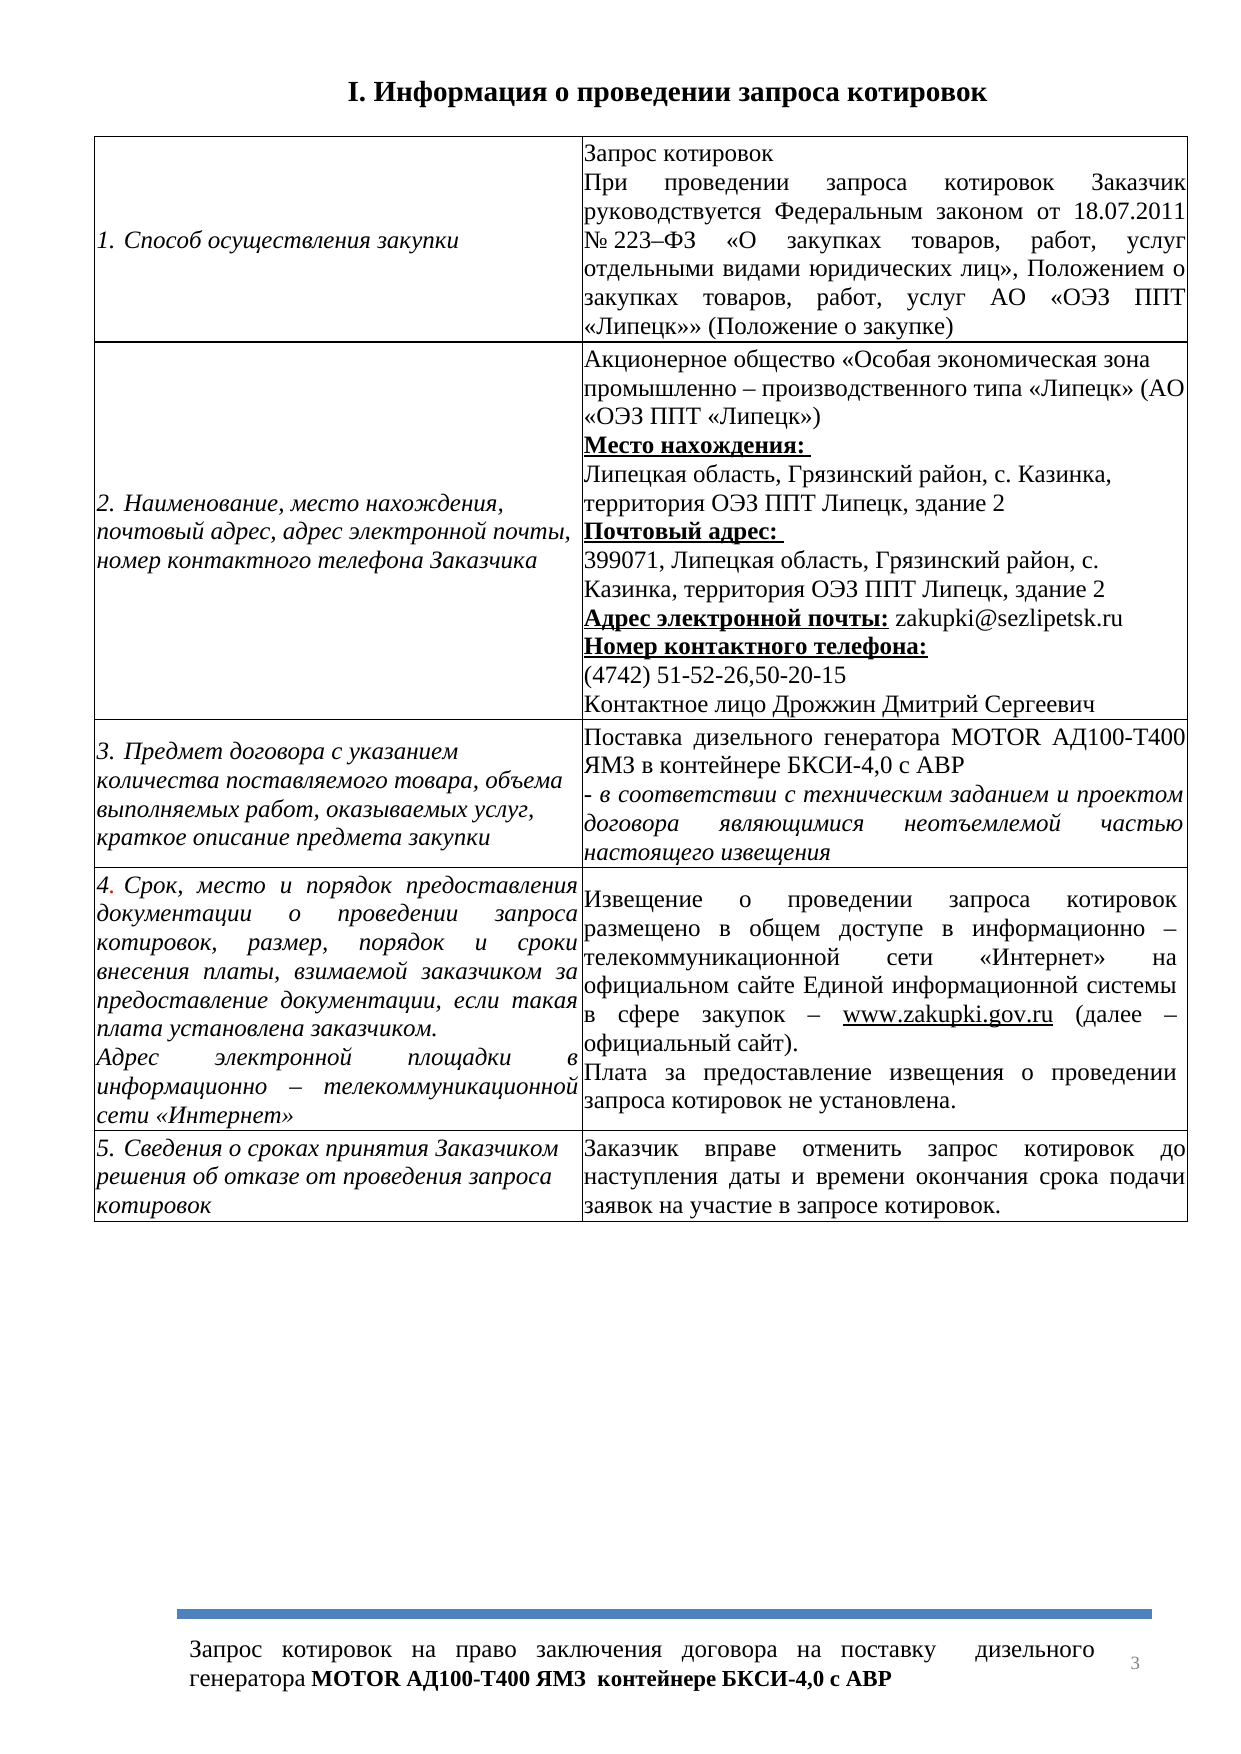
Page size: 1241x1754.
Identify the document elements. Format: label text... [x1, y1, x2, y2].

table_cell 3. Предмет договора с указанием количества поставляемого товара, объема выполняемых работ, оказываемых услуг, краткое описание предмета закупки [95, 720, 582, 867]
table_cell Поставка дизельного генератора MOTOR АД100-Т400 ЯМЗ в контейнере БКСИ-4,0 с АВР - в соответствии с техническим заданием и проектом договора являющимися неотъемлемой частью настоящего извещения [583, 720, 1187, 867]
table_cell 2. Наименование, место нахождения, почтовый адрес, адрес электронной почты, номер контактного телефона Заказчика [95, 343, 582, 719]
text I. Информация о проведении запроса котировок [177, 74, 1152, 107]
table_cell Заказчик вправе отменить запрос котировок до наступления даты и времени окончания срока подачи заявок на участие в запросе котировок. [583, 1131, 1187, 1221]
table_cell 5. Сведения о сроках принятия Заказчиком решения об отказе от проведения запроса котировок [95, 1131, 582, 1221]
table_cell Акционерное общество «Особая экономическая зона промышленно – производственного типа «Липецк» (АО «ОЭЗ ППТ «Липецк») Место нахождения: Липецкая область, Грязинский район, с. Казинка, территория ОЭЗ ППТ Липецк, здание 2 Почтовый адрес: 399071, Липецкая область, Грязинский район, с. Казинка, территория ОЭЗ ППТ Липецк, здание 2 Адрес электронной почты: zakupki@sezlipetsk.ru Номер контактного телефона: (4742) 51-52-26,50-20-15 Контактное лицо Дрожжин Дмитрий Сергеевич [583, 343, 1187, 719]
table_cell 4. Срок, место и порядок предоставления документации о проведении запроса котировок, размер, порядок и сроки внесения платы, взимаемой заказчиком за предоставление документации, если такая плата установлена заказчиком. Адрес электронной площадки в информационно – телекоммуникационной сети «Интернет» [95, 868, 582, 1130]
table_header Запрос котировок При проведении запроса котировок Заказчик руководствуется Федеральным законом от 18.07.2011 № 223–ФЗ «О закупках товаров, работ, услуг отдельными видами юридических лиц», Положением о закупках товаров, работ, услуг АО «ОЭЗ ППТ «Липецк»» (Положение о закупке) [583, 137, 1187, 341]
table_header 1. Способ осуществления закупки [95, 137, 582, 341]
table_cell Извещение о проведении запроса котировок размещено в общем доступе в информационно – телекоммуникационной сети «Интернет» на официальном сайте Единой информационной системы в сфере закупок – www.zakupki.gov.ru (далее – официальный сайт). Плата за предоставление извещения о проведении запроса котировок не установлена. [583, 868, 1187, 1130]
